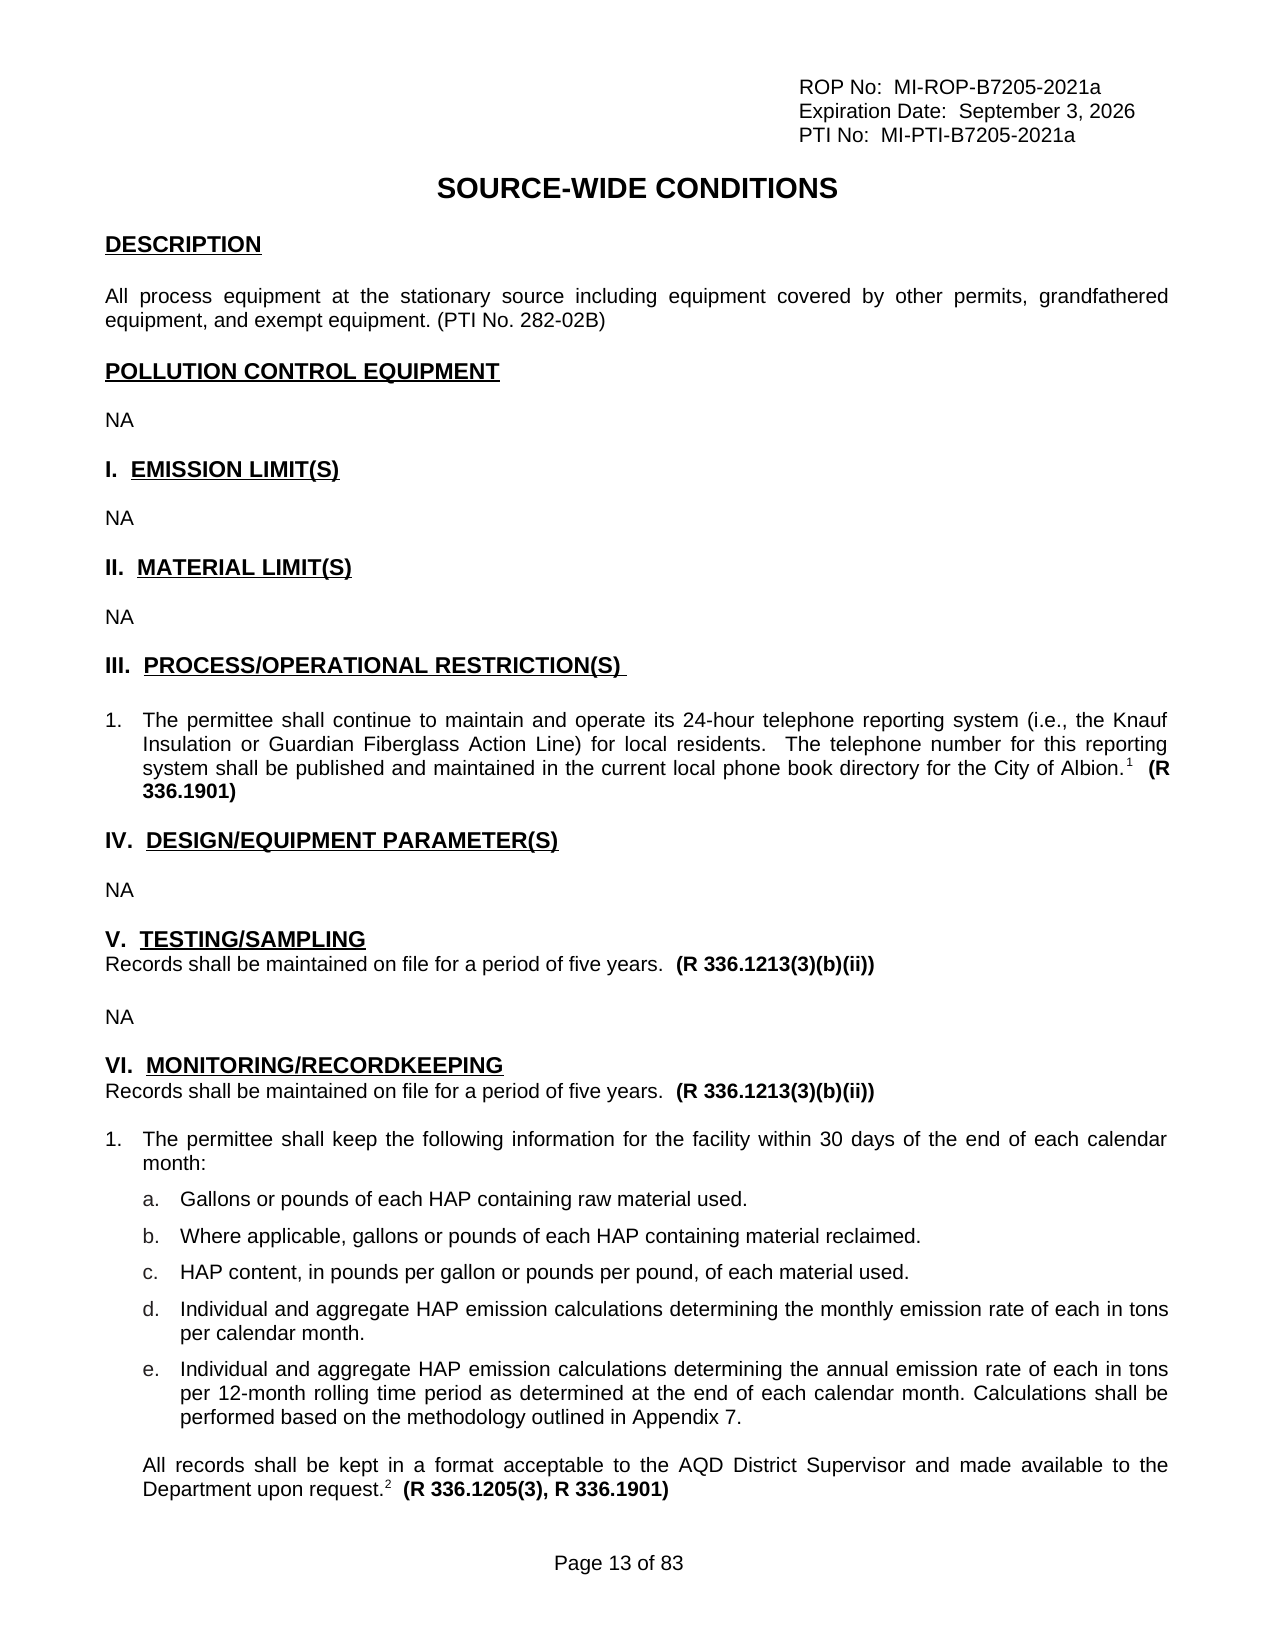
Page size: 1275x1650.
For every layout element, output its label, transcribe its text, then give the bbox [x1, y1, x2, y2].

text Records shall be maintained on file for a period of five years. (R 336.1213(3)(b)(ii)) [105, 1079, 1170, 1103]
text NA [105, 506, 1170, 530]
text II. MATERIAL LIMIT(S) [105, 554, 1170, 581]
text NA [105, 1004, 1170, 1028]
text NA [105, 878, 1170, 902]
list Gallons or pounds of each HAP containing raw material used. [142, 1187, 1170, 1211]
list Individual and aggregate HAP emission calculations determining the annual emission rate of each in tons per 12-month rolling time period as determined at the end of each calendar month. Calculations shall be performed based on the methodology outlined in Appendix 7. [142, 1357, 1170, 1429]
text III. PROCESS/OPERATIONAL RESTRICTION(S) [105, 652, 1170, 679]
text IV. DESIGN/EQUIPMENT PARAMETER(S) [105, 827, 1170, 854]
list The permittee shall keep the following information for the facility within 30 days of the end of each calendar month: [105, 1127, 1170, 1175]
text SOURCE-WIDE CONDITIONS [105, 171, 1170, 204]
text DESCRIPTION [105, 231, 1170, 257]
text NA [105, 408, 1170, 432]
list HAP content, in pounds per gallon or pounds per pound, of each material used. [142, 1260, 1170, 1284]
list The permittee shall continue to maintain and operate its 24-hour telephone reporting system (i.e., the Knauf Insulation or Guardian Fiberglass Action Line) for local residents. The telephone number for this reporting system shall be published and maintained in the current local phone book directory for the City of Albion.1 (R 336.1901) [105, 707, 1170, 803]
text All records shall be kept in a format acceptable to the AQD District Supervisor and made available to the Department upon request.2 (R 336.1205(3), R 336.1901) [142, 1453, 1170, 1501]
text All process equipment at the stationary source including equipment covered by other permits, grandfathered equipment, and exempt equipment. (PTI No. 282-02B) [105, 283, 1170, 331]
text POLLUTION CONTROL EQUIPMENT [105, 358, 1170, 384]
text I. EMISSION LIMIT(S) [105, 456, 1170, 482]
text Records shall be maintained on file for a period of five years. (R 336.1213(3)(b)(ii)) [105, 952, 1170, 976]
list Individual and aggregate HAP emission calculations determining the monthly emission rate of each in tons per calendar month. [142, 1297, 1170, 1344]
text VI. MONITORING/RECORDKEEPING [105, 1052, 1170, 1079]
list Where applicable, gallons or pounds of each HAP containing material reclaimed. [142, 1224, 1170, 1248]
text NA [105, 604, 1170, 628]
text V. TESTING/SAMPLING [105, 926, 1170, 952]
